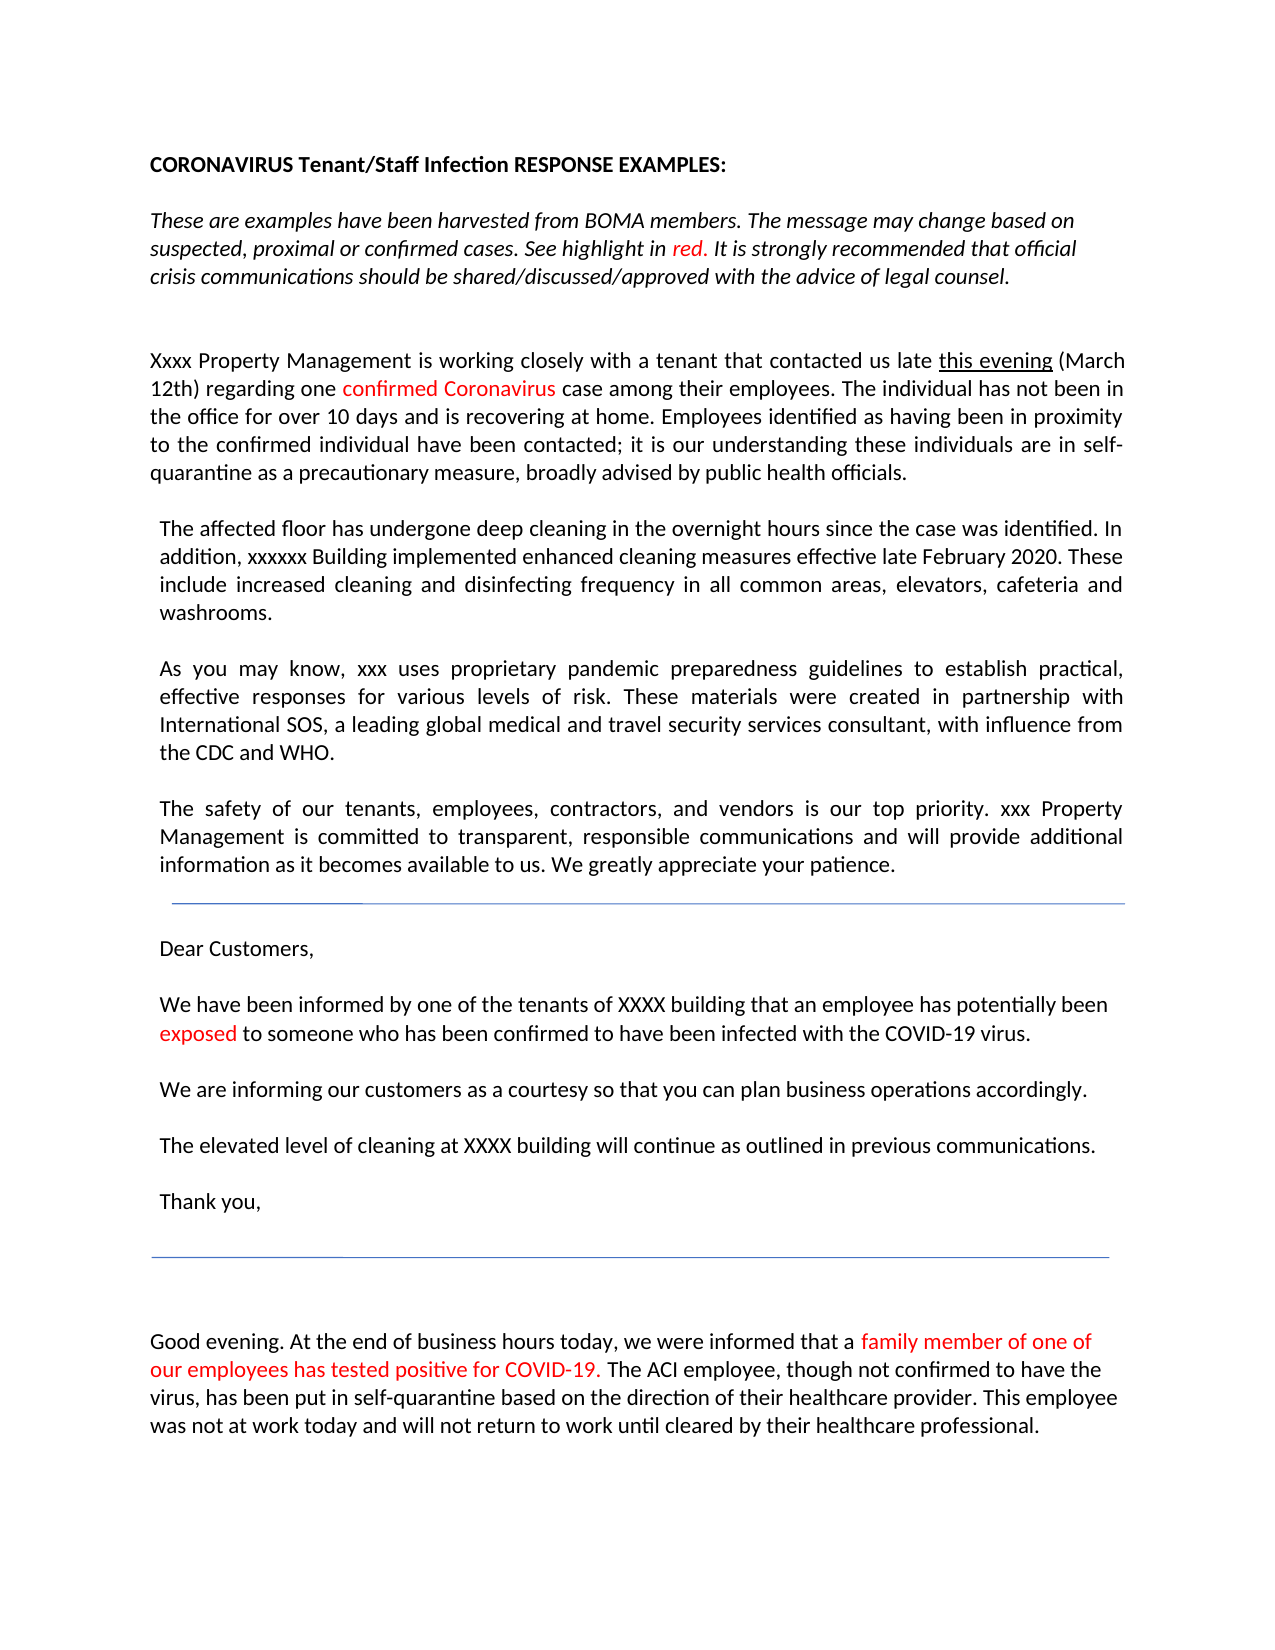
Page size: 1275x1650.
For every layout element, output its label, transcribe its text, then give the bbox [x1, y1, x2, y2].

text Xxxx Property Management is working closely with a tenant that contacted us late this evening (March 12th) regarding one confirmed Coronavirus case among their employees. The individual has not been in the office for over 10 days and is recovering at home. Employees identified as having been in proximity to the confirmed individual have been contacted; it is our understanding these individuals are in self-quarantine as a precautionary measure, broadly advised by public health officials. [150, 346, 1125, 486]
text Thank you, [159, 1187, 1125, 1215]
text The safety of our tenants, employees, contractors, and vendors is our top priority. xxx Property Management is committed to transparent, responsible communications and will provide additional information as it becomes available to us. We greatly appreciate your patience. [159, 794, 1125, 878]
text As you may know, xxx uses proprietary pandemic preparedness guidelines to establish practical, effective responses for various levels of risk. These materials were created in partnership with International SOS, a leading global medical and travel security services consultant, with influence from the CDC and WHO. [159, 654, 1125, 766]
text Good evening. At the end of business hours today, we were informed that a family member of one of our employees has tested positive for COVID-19. The ACI employee, though not confirmed to have the virus, has been put in self-quarantine based on the direction of their healthcare provider. This employee was not at work today and will not return to work until cleared by their healthcare professional. [150, 1327, 1125, 1439]
text We have been informed by one of the tenants of XXXX building that an employee has potentially been exposed to someone who has been confirmed to have been infected with the COVID-19 virus. [159, 991, 1125, 1047]
text Dear Customers, [159, 934, 1125, 963]
text The elevated level of cleaning at XXXX building will continue as outlined in previous communications. [159, 1131, 1125, 1159]
text The affected floor has undergone deep cleaning in the overnight hours since the case was identified. In addition, xxxxxx Building implemented enhanced cleaning measures effective late February 2020. These include increased cleaning and disinfecting frequency in all common areas, elevators, cafeteria and washrooms. [159, 514, 1125, 626]
text CORONAVIRUS Tenant/Staff Infection RESPONSE EXAMPLES: [150, 150, 1125, 178]
text These are examples have been harvested from BOMA members. The message may change based on suspected, proximal or confirmed cases. See highlight in red. It is strongly recommended that official crisis communications should be shared/discussed/approved with the advice of legal counsel. [150, 178, 1125, 290]
text We are informing our customers as a courtesy so that you can plan business operations accordingly. [159, 1075, 1125, 1103]
